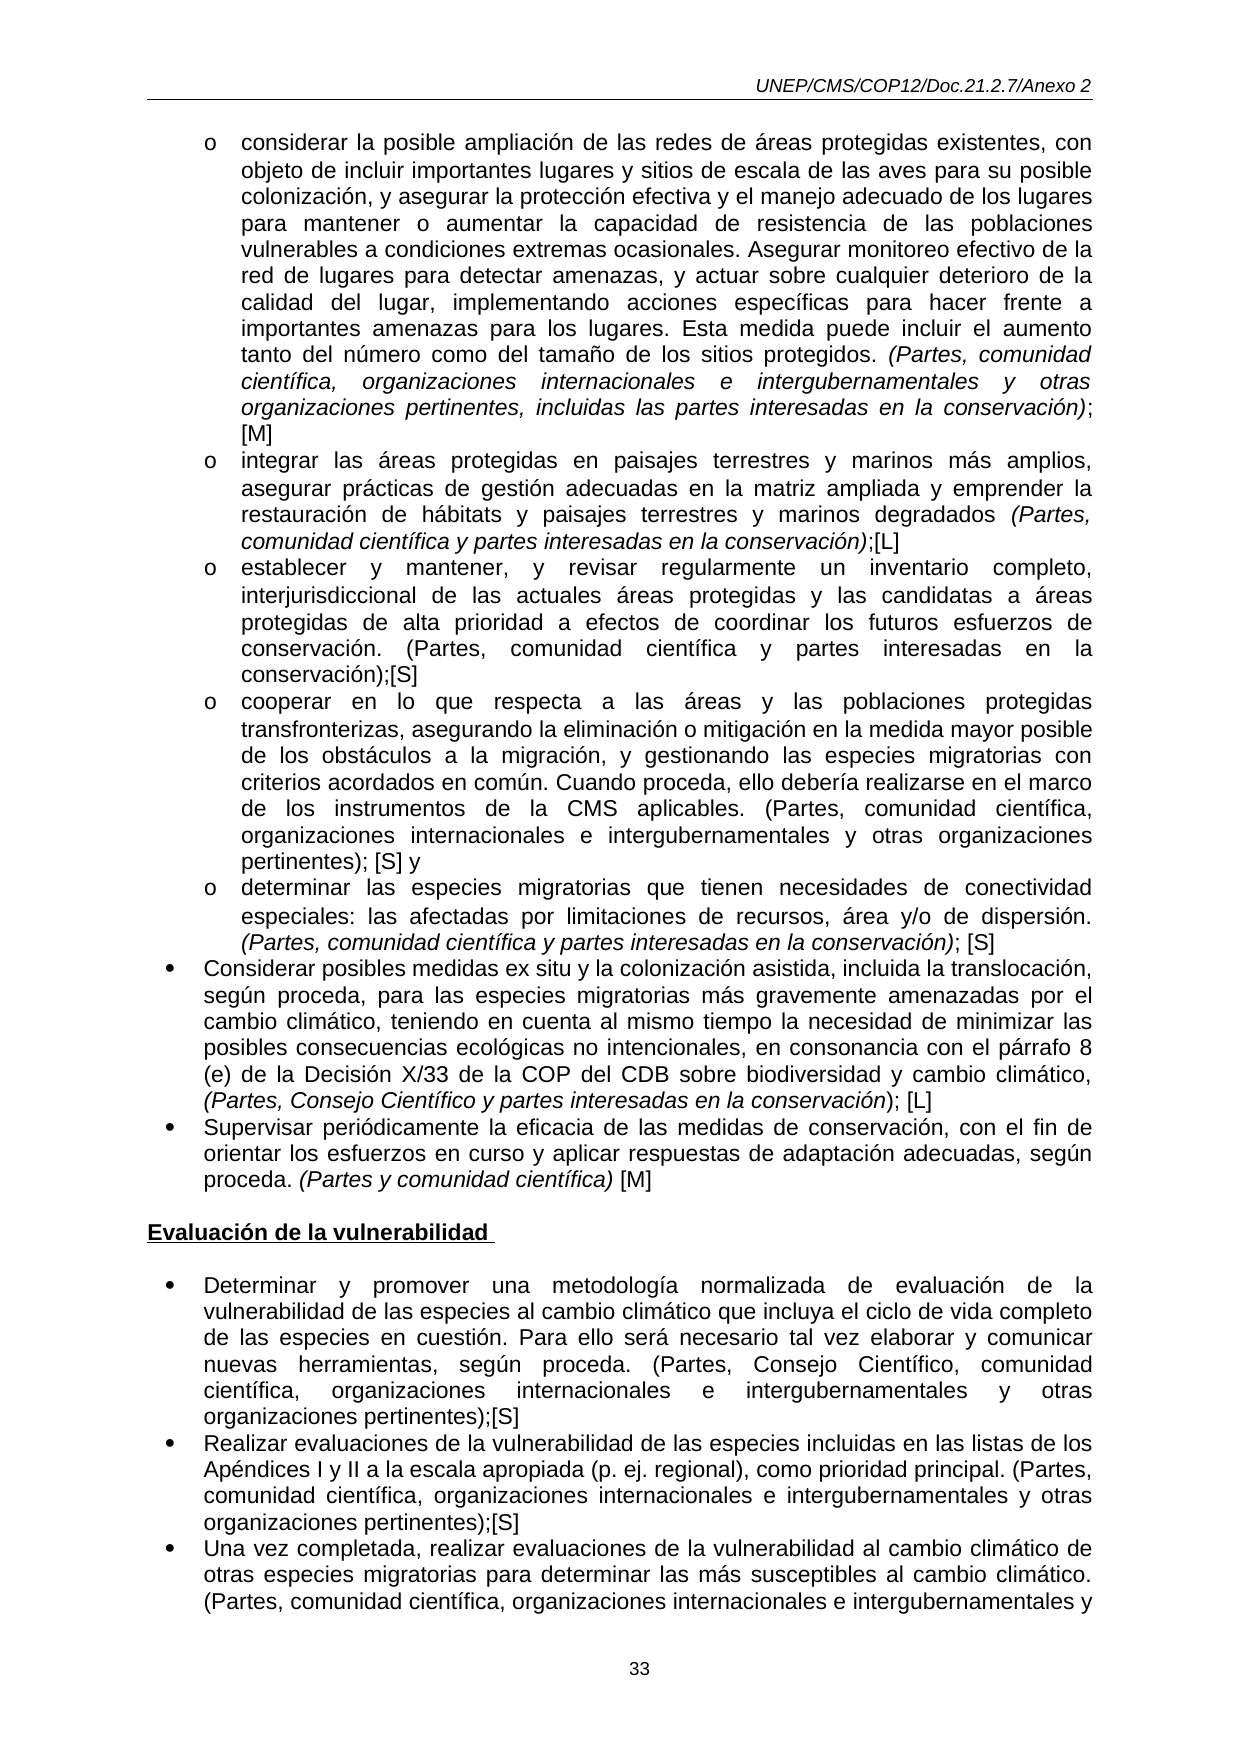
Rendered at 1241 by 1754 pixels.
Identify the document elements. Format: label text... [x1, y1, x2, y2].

list Considerar posibles medidas ex situ y la colonización asistida, incluida la translocación, según proceda, para las especies migratorias más gravemente amenazadas por el cambio climático, teniendo en cuenta al mismo tiempo la necesidad de minimizar las posibles consecuencias ecológicas no intencionales, en consonancia con el párrafo 8 (e) de la Decisión X/33 de la COP del CDB sobre biodiversidad y cambio climático, (Partes, Consejo Científico y partes interesadas en la conservación); [L] [166, 955, 1093, 1113]
list Realizar evaluaciones de la vulnerabilidad de las especies incluidas en las listas de los Apéndices I y II a la escala apropiada (p. ej. regional), como prioridad principal. (Partes, comunidad científica, organizaciones internacionales e intergubernamentales y otras organizaciones pertinentes);[S] [166, 1430, 1093, 1535]
list establecer y mantener, y revisar regularmente un inventario completo, interjurisdiccional de las actuales áreas protegidas y las candidatas a áreas protegidas de alta prioridad a efectos de coordinar los futuros esfuerzos de conservación. (Partes, comunidad científica y partes interesadas en la conservación);[S] [203, 554, 1093, 688]
list cooperar en lo que respecta a las áreas y las poblaciones protegidas transfronterizas, asegurando la eliminación o mitigación en la medida mayor posible de los obstáculos a la migración, y gestionando las especies migratorias con criterios acordados en común. Cuando proceda, ello debería realizarse en el marco de los instrumentos de la CMS aplicables. (Partes, comunidad científica, organizaciones internacionales e intergubernamentales y otras organizaciones pertinentes); [S] y [203, 688, 1093, 874]
list Supervisar periódicamente la eficacia de las medidas de conservación, con el fin de orientar los esfuerzos en curso y aplicar respuestas de adaptación adecuadas, según proceda. (Partes y comunidad científica) [M] [166, 1113, 1093, 1192]
list integrar las áreas protegidas en paisajes terrestres y marinos más amplios, asegurar prácticas de gestión adecuadas en la matriz ampliada y emprender la restauración de hábitats y paisajes terrestres y marinos degradados (Partes, comunidad científica y partes interesadas en la conservación);[L] [203, 447, 1093, 554]
list Determinar y promover una metodología normalizada de evaluación de la vulnerabilidad de las especies al cambio climático que incluya el ciclo de vida completo de las especies en cuestión. Para ello será necesario tal vez elaborar y comunicar nuevas herramientas, según proceda. (Partes, Consejo Científico, comunidad científica, organizaciones internacionales e intergubernamentales y otras organizaciones pertinentes);[S] [166, 1272, 1093, 1430]
text Evaluación de la vulnerabilidad [147, 1219, 1093, 1245]
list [166, 1535, 1093, 1614]
list determinar las especies migratorias que tienen necesidades de conectividad especiales: las afectadas por limitaciones de recursos, área y/o de dispersión. (Partes, comunidad científica y partes interesadas en la conservación); [S] [203, 874, 1093, 955]
list considerar la posible ampliación de las redes de áreas protegidas existentes, con objeto de incluir importantes lugares y sitios de escala de las aves para su posible colonización, y asegurar la protección efectiva y el manejo adecuado de los lugares para mantener o aumentar la capacidad de resistencia de las poblaciones vulnerables a condiciones extremas ocasionales. Asegurar monitoreo efectivo de la red de lugares para detectar amenazas, y actuar sobre cualquier deterioro de la calidad del lugar, implementando acciones específicas para hacer frente a importantes amenazas para los lugares. Esta medida puede incluir el aumento tanto del número como del tamaño de los sitios protegidos. (Partes, comunidad científica, organizaciones internacionales e intergubernamentales y otras organizaciones pertinentes, incluidas las partes interesadas en la conservación); [M] [203, 128, 1093, 447]
